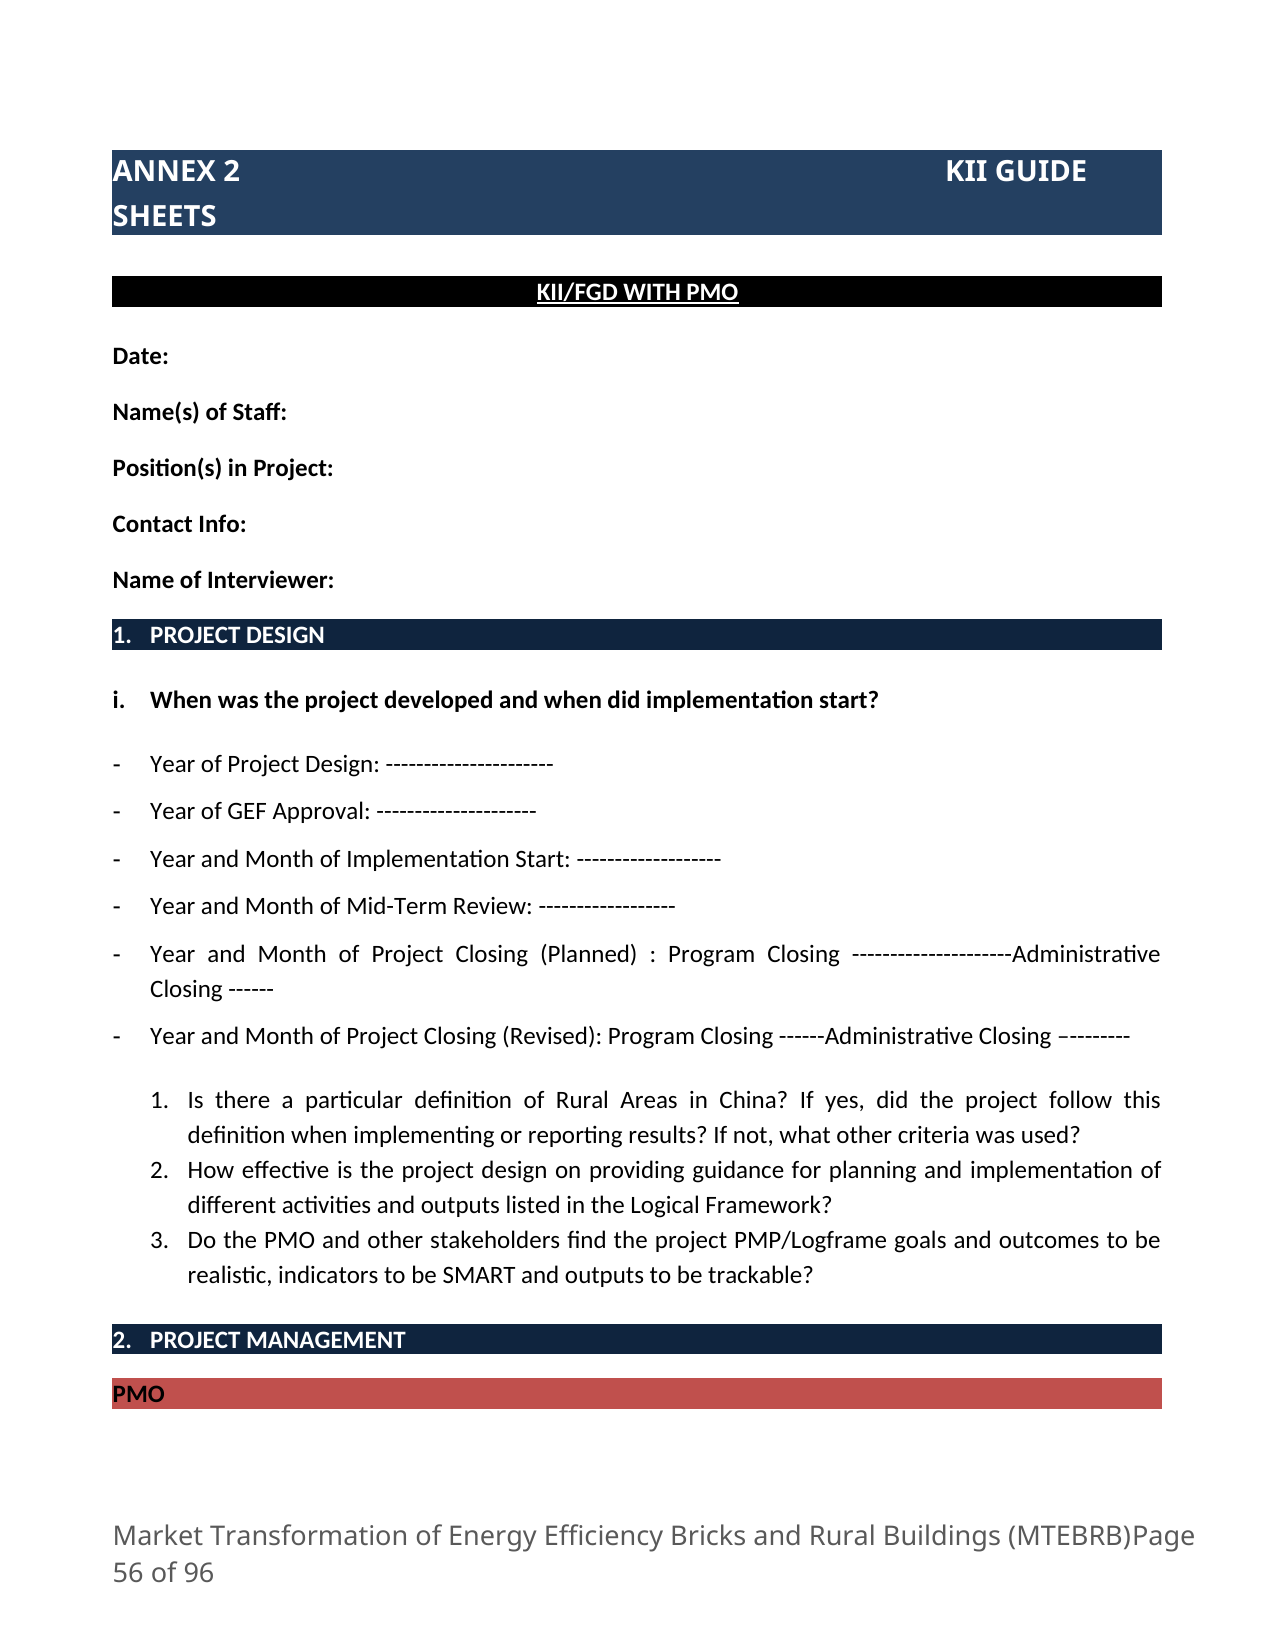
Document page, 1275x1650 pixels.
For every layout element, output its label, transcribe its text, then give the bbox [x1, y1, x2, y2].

list PROJECT MANAGEMENT [112, 1324, 1162, 1354]
list PROJECT DESIGN [112, 619, 1162, 650]
text Name of Interviewer: [112, 564, 1162, 594]
list When was the project developed and when did implementation start? [112, 684, 1162, 714]
list Year and Month of Implementation Start: ------------------- [112, 843, 1162, 873]
text Date: [112, 340, 1162, 371]
text Position(s) in Project: [112, 452, 1162, 483]
list Year and Month of Project Closing (Revised): Program Closing ------Administrative Closing –-------- [112, 1020, 1162, 1051]
text ANNEX 2 KII GUIDE SHEETS [112, 150, 1162, 235]
list Is there a particular definition of Rural Areas in China? If yes, did the project follow this definition when implementing or reporting results? If not, what other criteria was used? [150, 1084, 1162, 1150]
text PMO [112, 1378, 1162, 1409]
list Year and Month of Project Closing (Planned) : Program Closing ---------------------Administrative Closing ------ [112, 938, 1162, 1003]
list Year and Month of Mid-Term Review: ------------------ [112, 890, 1162, 921]
text Name(s) of Staff: [112, 396, 1162, 427]
list Do the PMO and other stakeholders find the project PMP/Logframe goals and outcomes to be realistic, indicators to be SMART and outputs to be trackable? [150, 1224, 1162, 1290]
list Year of GEF Approval: --------------------- [112, 795, 1162, 826]
text KII/FGD WITH PMO [112, 276, 1162, 307]
list Year of Project Design: ---------------------- [112, 748, 1162, 778]
list How effective is the project design on providing guidance for planning and implementation of different activities and outputs listed in the Logical Framework? [150, 1154, 1162, 1220]
text Contact Info: [112, 508, 1162, 538]
